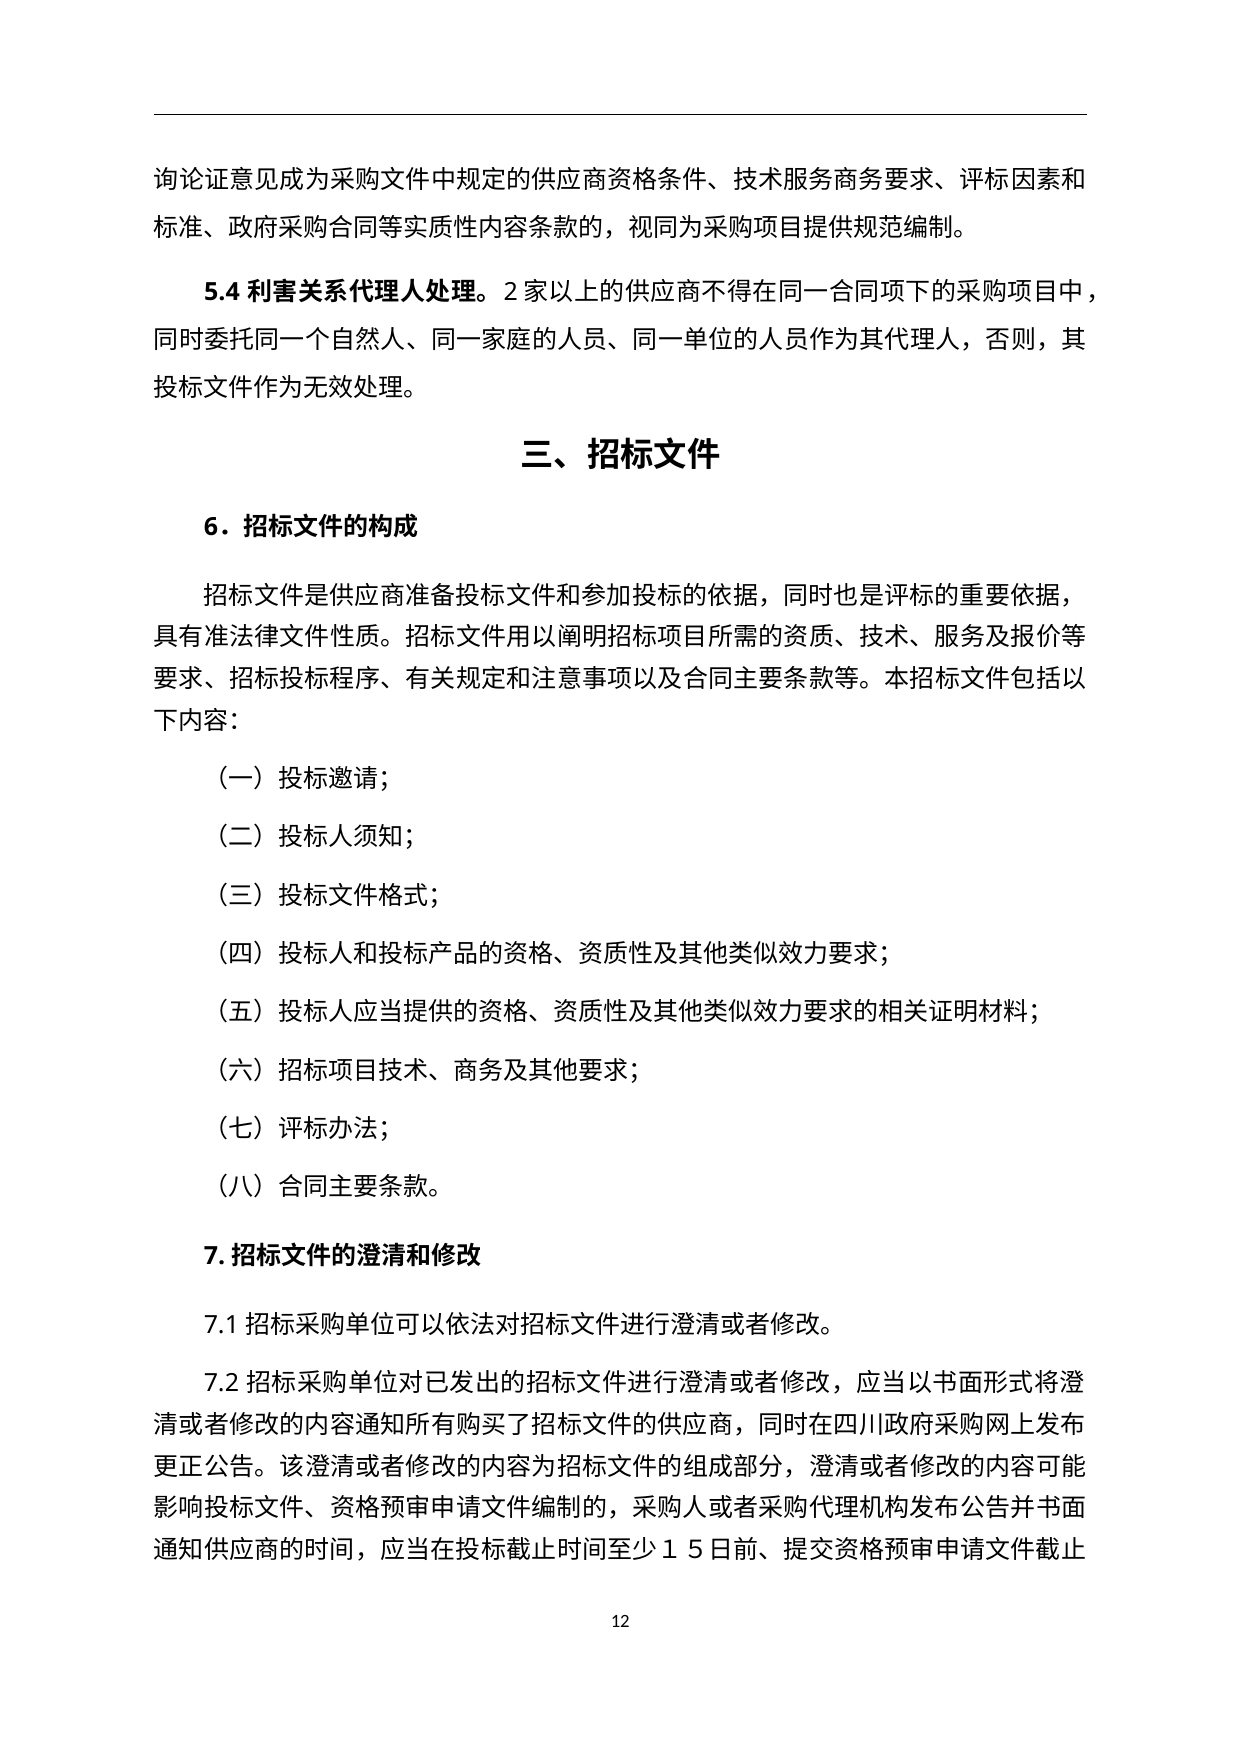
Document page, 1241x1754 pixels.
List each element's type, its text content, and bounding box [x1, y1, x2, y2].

text 5.4 利害关系代理人处理。2家以上的供应商不得在同一合同项下的采购项目中，同时委托同一个自然人、同一家庭的人员、同一单位的人员作为其代理人，否则，其投标文件作为无效处理。 [154, 262, 1087, 406]
text （六）招标项目技术、商务及其他要求； [153, 1046, 1087, 1087]
text （四）投标人和投标产品的资格、资质性及其他类似效力要求； [153, 929, 1087, 971]
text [154, 150, 1087, 246]
text 7.1 招标采购单位可以依法对招标文件进行澄清或者修改。 [153, 1300, 1087, 1342]
subtitle 三、招标文件 [153, 433, 1087, 475]
text 招标文件是供应商准备投标文件和参加投标的依据，同时也是评标的重要依据，具有准法律文件性质。招标文件用以阐明招标项目所需的资质、技术、服务及报价等要求、招标投标程序、有关规定和注意事项以及合同主要条款等。本招标文件包括以下内容： [153, 571, 1087, 737]
text （五）投标人应当提供的资格、资质性及其他类似效力要求的相关证明材料； [153, 987, 1087, 1029]
subtitle 6．招标文件的构成 [153, 502, 1087, 544]
text （三）投标文件格式； [153, 871, 1087, 912]
text （七）评标办法； [153, 1104, 1087, 1146]
text （八）合同主要条款。 [153, 1162, 1087, 1204]
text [153, 1358, 1087, 1567]
text （二）投标人须知； [153, 812, 1087, 854]
text （一）投标邀请； [153, 754, 1087, 796]
subtitle 7. 招标文件的澄清和修改 [153, 1231, 1087, 1273]
